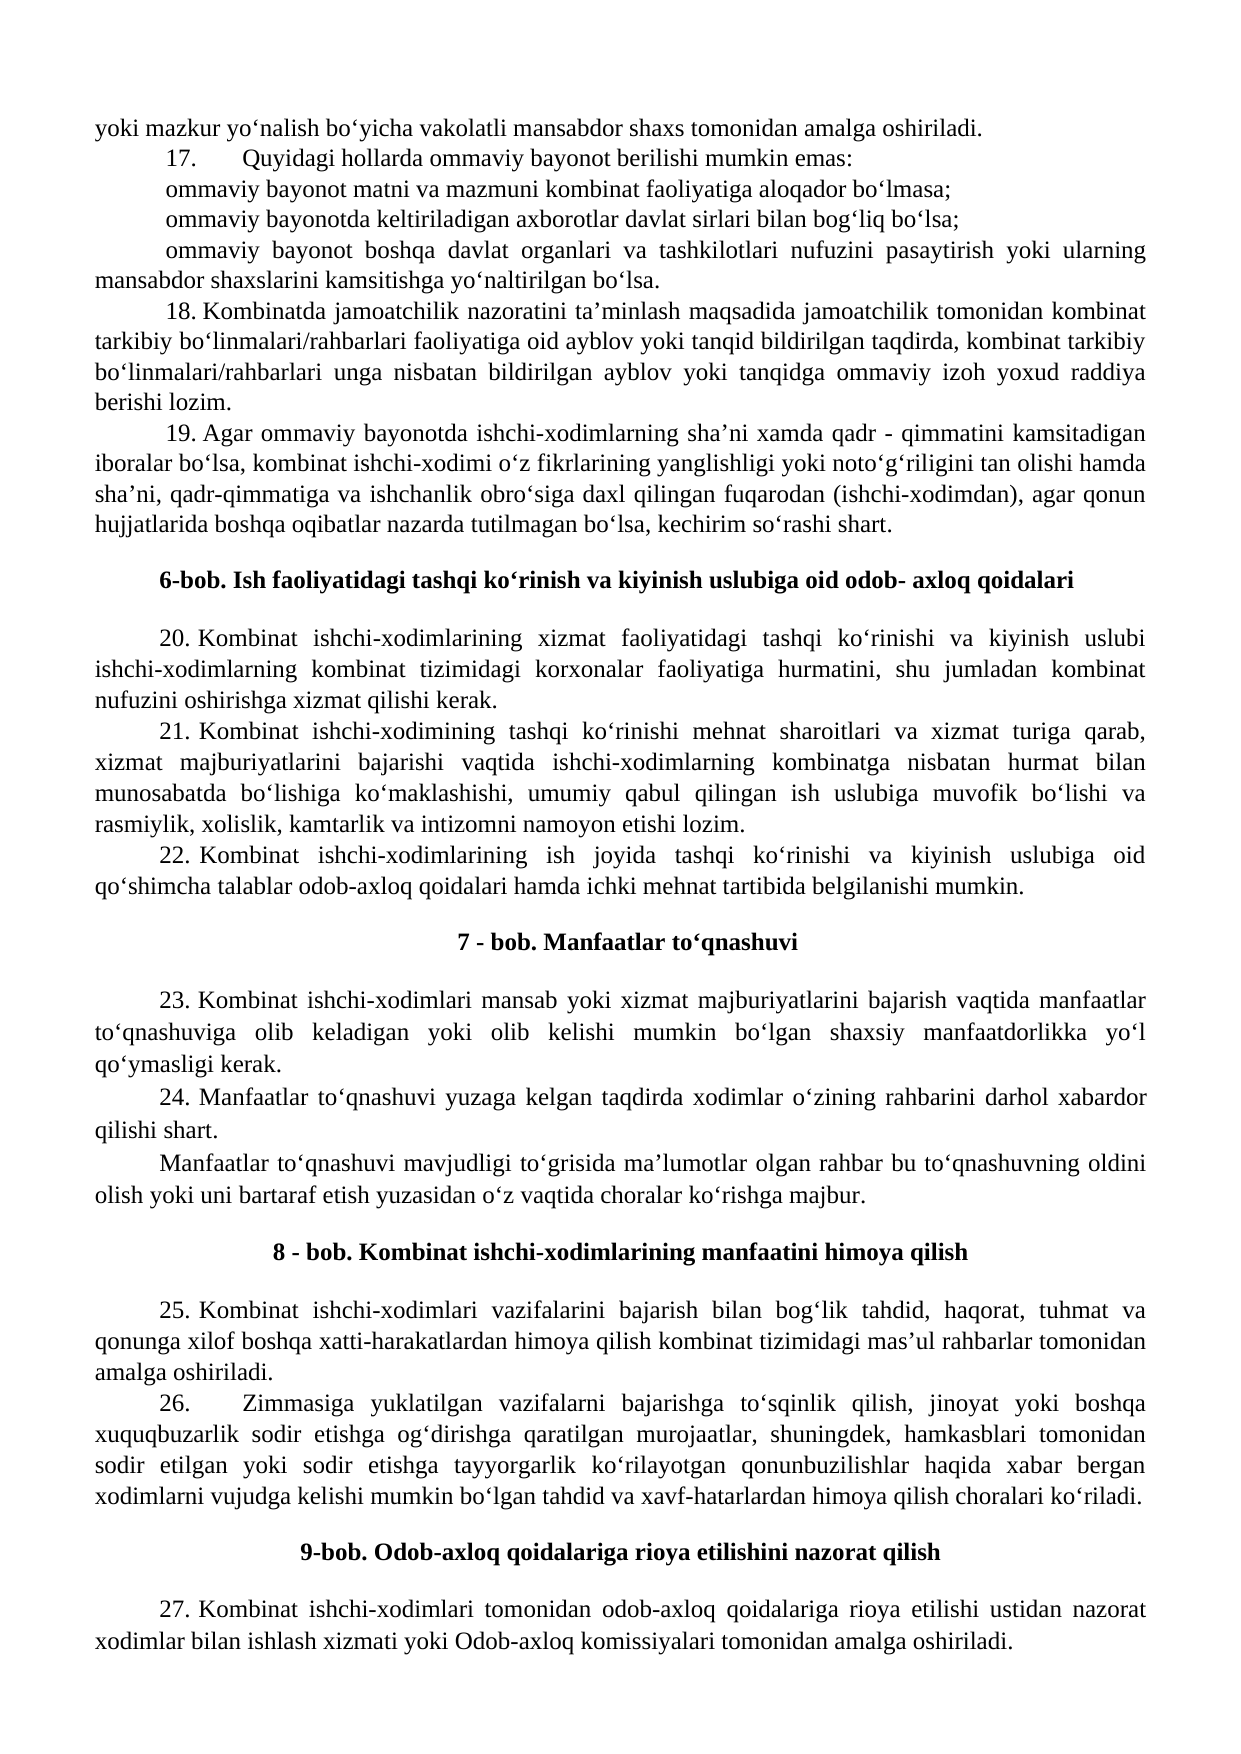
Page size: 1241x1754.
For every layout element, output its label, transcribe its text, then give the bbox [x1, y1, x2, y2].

list Kombinatda jamoatchilik nazoratini ta’minlash maqsadida jamoatchilik tomonidan kombinat tarkibiy bo‘linmalari/rahbarlari faoliyatiga oid ayblov yoki tanqid bildirilgan taqdirda, kombinat tarkibiy bo‘linmalari/rahbarlari unga nisbatan bildirilgan ayblov yoki tanqidga ommaviy izoh yoxud raddiya berishi lozim. [94, 295, 1147, 417]
text ommaviy bayonot matni va mazmuni kombinat faoliyatiga aloqador bo‘lmasa; [94, 173, 1147, 203]
text 9-bob. Odob-axloq qoidalariga rioya etilishini nazorat qilish [94, 1541, 1147, 1566]
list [94, 114, 1147, 142]
text ommaviy bayonotda keltiriladigan axborotlar davlat sirlari bilan bog‘liq bo‘lsa; [94, 203, 1147, 234]
list Kombinat ishchi-xodimlari mansab yoki xizmat majburiyatlarini bajarish vaqtida manfaatlar to‘qnashuviga olib keladigan yoki olib kelishi mumkin bo‘lgan shaxsiy manfaatdorlikka yo‘l qo‘ymasligi kerak. [94, 983, 1147, 1079]
list Zimmasiga yuklatilgan vazifalarni bajarishga to‘sqinlik qilish, jinoyat yoki boshqa xuquqbuzarlik sodir etishga og‘dirishga qaratilgan murojaatlar, shuningdek, hamkasblari tomonidan sodir etilgan yoki sodir etishga tayyorgarlik ko‘rilayotgan qonunbuzilishlar haqida xabar bergan xodimlarni vujudga kelishi mumkin bo‘lgan tahdid va xavf-hatarlardan himoya qilish choralari ko‘riladi. [94, 1387, 1147, 1511]
text ommaviy bayonot boshqa davlat organlari va tashkilotlari nufuzini pasaytirish yoki ularning mansabdor shaxslarini kamsitishga yo‘naltirilgan boʻlsa. [94, 234, 1147, 295]
list Agar ommaviy bayonotda ishchi-xodimlarning sha’ni xamda qadr - qimmatini kamsitadigan iboralar bo‘lsa, kombinat ishchi-xodimi o‘z fikrlarining yanglishligi yoki notoʻg‘riligini tan olishi hamda sha’ni, qadr-qimmatiga va ishchanlik obro‘siga daxl qilingan fuqarodan (ishchi-xodimdan), agar qonun hujjatlarida boshqa oqibatlar nazarda tutilmagan bo‘lsa, kechirim so‘rashi shart. [94, 417, 1147, 539]
list Manfaatlar to‘qnashuvi yuzaga kelgan taqdirda xodimlar o‘zining rahbarini darhol xabardor qilishi shart. [94, 1079, 1147, 1146]
list Kombinat ishchi-xodimlarining ish joyida tashqi ko‘rinishi va kiyinish uslubiga oid qo‘shimcha talablar odob-axloq qoidalari hamda ichki mehnat tartibida belgilanishi mumkin. [94, 839, 1147, 901]
list Kombinat ishchi-xodimining tashqi ko‘rinishi mehnat sharoitlari va xizmat turiga qarab, xizmat majburiyatlarini bajarishi vaqtida ishchi-xodimlarning kombinatga nisbatan hurmat bilan munosabatda bo‘lishiga ko‘maklashishi, umumiy qabul qilingan ish uslubiga muvofik bo‘lishi va rasmiylik, xolislik, kamtarlik va intizomni namoyon etishi lozim. [94, 715, 1147, 839]
list Kombinat ishchi-xodimlari tomonidan odob-axloq qoidalariga rioya etilishi ustidan nazorat xodimlar bilan ishlash xizmati yoki Odob-axloq komissiyalari tomonidan amalga oshiriladi. [94, 1592, 1147, 1656]
text 8 - bob. Kombinat ishchi-xodimlarining manfaatini himoya qilish [94, 1240, 1147, 1265]
list Quyidagi hollarda ommaviy bayonot berilishi mumkin emas: [94, 142, 1147, 173]
text 6-bob. Ish faoliyatidagi tashqi ko‘rinish va kiyinish uslubiga oid odob- axloq qoidalari [94, 562, 1147, 595]
list Kombinat ishchi-xodimlarining xizmat faoliyatidagi tashqi ko‘rinishi va kiyinish uslubi ishchi-xodimlarning kombinat tizimidagi korxonalar faoliyatiga hurmatini, shu jumladan kombinat nufuzini oshirishga xizmat qilishi kerak. [94, 622, 1147, 715]
text 7 - bob. Manfaatlar to‘qnashuvi [457, 931, 1147, 956]
list Kombinat ishchi-xodimlari vazifalarini bajarish bilan bog‘lik tahdid, haqorat, tuhmat va qonunga xilof boshqa xatti-harakatlardan himoya qilish kombinat tizimidagi mas’ul rahbarlar tomonidan amalga oshiriladi. [94, 1293, 1147, 1387]
text Manfaatlar to‘qnashuvi mavjudligi to‘grisida ma’lumotlar olgan rahbar bu to‘qnashuvning oldini olish yoki uni bartaraf etish yuzasidan o‘z vaqtida choralar ko‘rishga majbur. [94, 1146, 1147, 1210]
